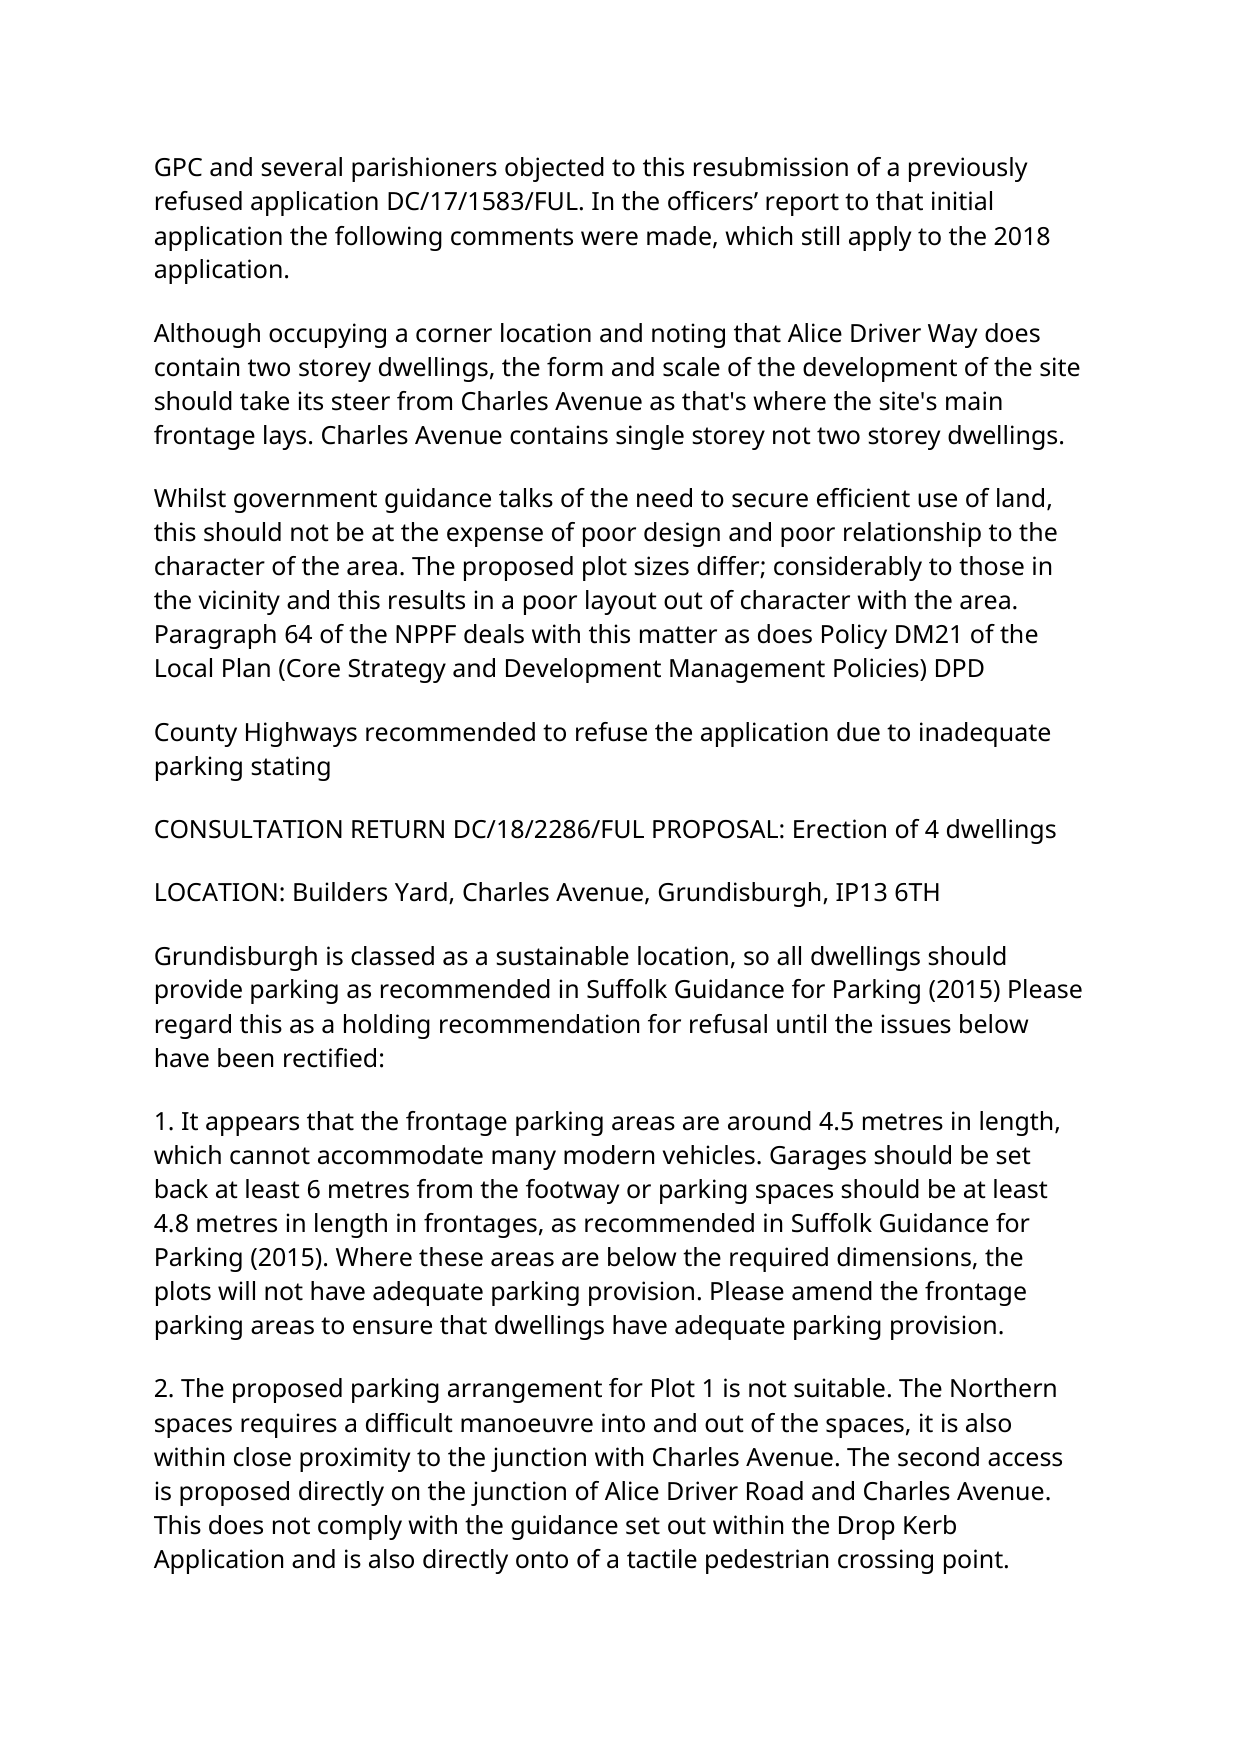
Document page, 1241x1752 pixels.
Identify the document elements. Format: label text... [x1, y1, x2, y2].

text Although occupying a corner location and noting that Alice Driver Way does contain two storey dwellings, the form and scale of the development of the site should take its steer from Charles Avenue as that's where the site's main frontage lays. Charles Avenue contains single storey not two storey dwellings. [153, 315, 1087, 452]
text GPC and several parishioners objected to this resubmission of a previously refused application DC/17/1583/FUL. In the officers’ report to that initial application the following comments were made, which still apply to the 2018 application. [153, 150, 1087, 286]
text CONSULTATION RETURN DC/18/2286/FUL PROPOSAL: Erection of 4 dwellings [153, 812, 1087, 846]
text County Highways recommended to refuse the application due to inadequate parking stating [153, 714, 1087, 782]
text 1. It appears that the frontage parking areas are around 4.5 metres in length, which cannot accommodate many modern vehicles. Garages should be set back at least 6 metres from the footway or parking spaces should be at least 4.8 metres in length in frontages, as recommended in Suffolk Guidance for Parking (2015). Where these areas are below the required dimensions, the plots will not have adequate parking provision. Please amend the frontage parking areas to ensure that dwellings have adequate parking provision. [153, 1103, 1087, 1342]
text Whilst government guidance talks of the need to secure efficient use of land, this should not be at the expense of poor design and poor relationship to the character of the area. The proposed plot sizes differ; considerably to those in the vicinity and this results in a poor layout out of character with the area. Paragraph 64 of the NPPF deals with this matter as does Policy DM21 of the Local Plan (Core Strategy and Development Management Policies) DPD [153, 481, 1087, 685]
text 2. The proposed parking arrangement for Plot 1 is not suitable. The Northern spaces requires a difficult manoeuvre into and out of the spaces, it is also within close proximity to the junction with Charles Avenue. The second access is proposed directly on the junction of Alice Driver Road and Charles Avenue. This does not comply with the guidance set out within the Drop Kerb Application and is also directly onto of a tactile pedestrian crossing point. [153, 1371, 1087, 1576]
text LOCATION: Builders Yard, Charles Avenue, Grundisburgh, IP13 6TH [153, 875, 1087, 909]
text Grundisburgh is classed as a sustainable location, so all dwellings should provide parking as recommended in Suffolk Guidance for Parking (2015) Please regard this as a holding recommendation for refusal until the issues below have been rectified: [153, 938, 1087, 1074]
